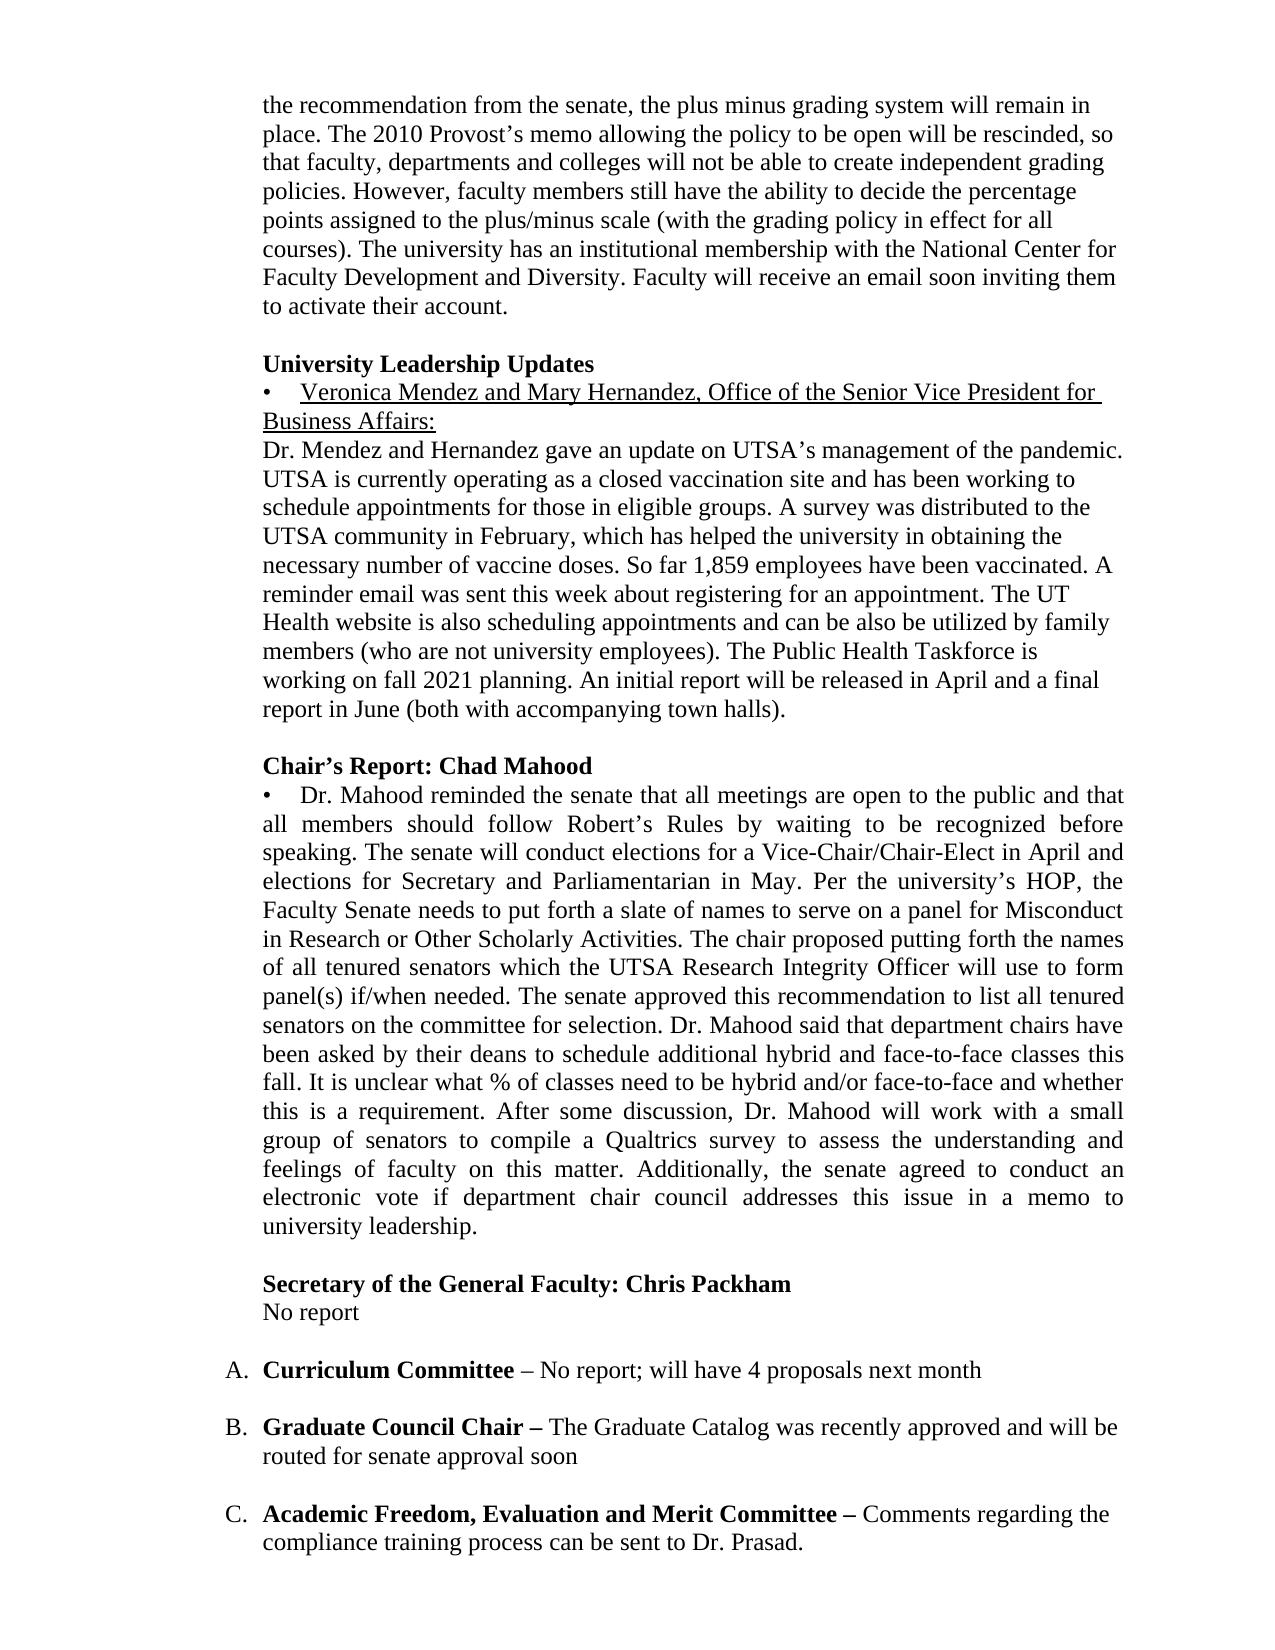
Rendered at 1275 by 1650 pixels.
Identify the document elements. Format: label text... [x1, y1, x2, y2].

list No report [225, 1297, 1125, 1326]
text University Leadership Updates [262, 349, 1125, 377]
list • Veronica Mendez and Mary Hernandez, Office of the Senior Vice President for Business Affairs: [262, 377, 1125, 435]
list Academic Freedom, Evaluation and Merit Committee – Comments regarding the compliance training process can be sent to Dr. Prasad. [225, 1499, 1125, 1556]
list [262, 90, 1125, 320]
list Secretary of the General Faculty: Chris Packham [225, 1269, 1125, 1297]
list Dr. Mendez and Hernandez gave an update on UTSA’s management of the pandemic. UTSA is currently operating as a closed vaccination site and has been working to schedule appointments for those in eligible groups. A survey was distributed to the UTSA community in February, which has helped the university in obtaining the necessary number of vaccine doses. So far 1,859 employees have been vaccinated. A reminder email was sent this week about registering for an appointment. The UT Health website is also scheduling appointments and can be also be utilized by family members (who are not university employees). The Public Health Taskforce is working on fall 2021 planning. An initial report will be released in April and a final report in June (both with accompanying town halls). [262, 435, 1125, 722]
list Curriculum Committee – No report; will have 4 proposals next month [225, 1355, 1125, 1384]
list Graduate Council Chair – The Graduate Catalog was recently approved and will be routed for senate approval soon [225, 1412, 1125, 1470]
list Chair’s Report: Chad Mahood [225, 751, 1125, 780]
list • Dr. Mahood reminded the senate that all meetings are open to the public and that all members should follow Robert’s Rules by waiting to be recognized before speaking. The senate will conduct elections for a Vice-Chair/Chair-Elect in April and elections for Secretary and Parliamentarian in May. Per the university’s HOP, the Faculty Senate needs to put forth a slate of names to serve on a panel for Misconduct in Research or Other Scholarly Activities. The chair proposed putting forth the names of all tenured senators which the UTSA Research Integrity Officer will use to form panel(s) if/when needed. The senate approved this recommendation to list all tenured senators on the committee for selection. Dr. Mahood said that department chairs have been asked by their deans to schedule additional hybrid and face-to-face classes this fall. It is unclear what % of classes need to be hybrid and/or face-to-face and whether this is a requirement. After some discussion, Dr. Mahood will work with a small group of senators to compile a Qualtrics survey to assess the understanding and feelings of faculty on this matter. Additionally, the senate agreed to conduct an electronic vote if department chair council addresses this issue in a memo to university leadership. [262, 780, 1125, 1240]
